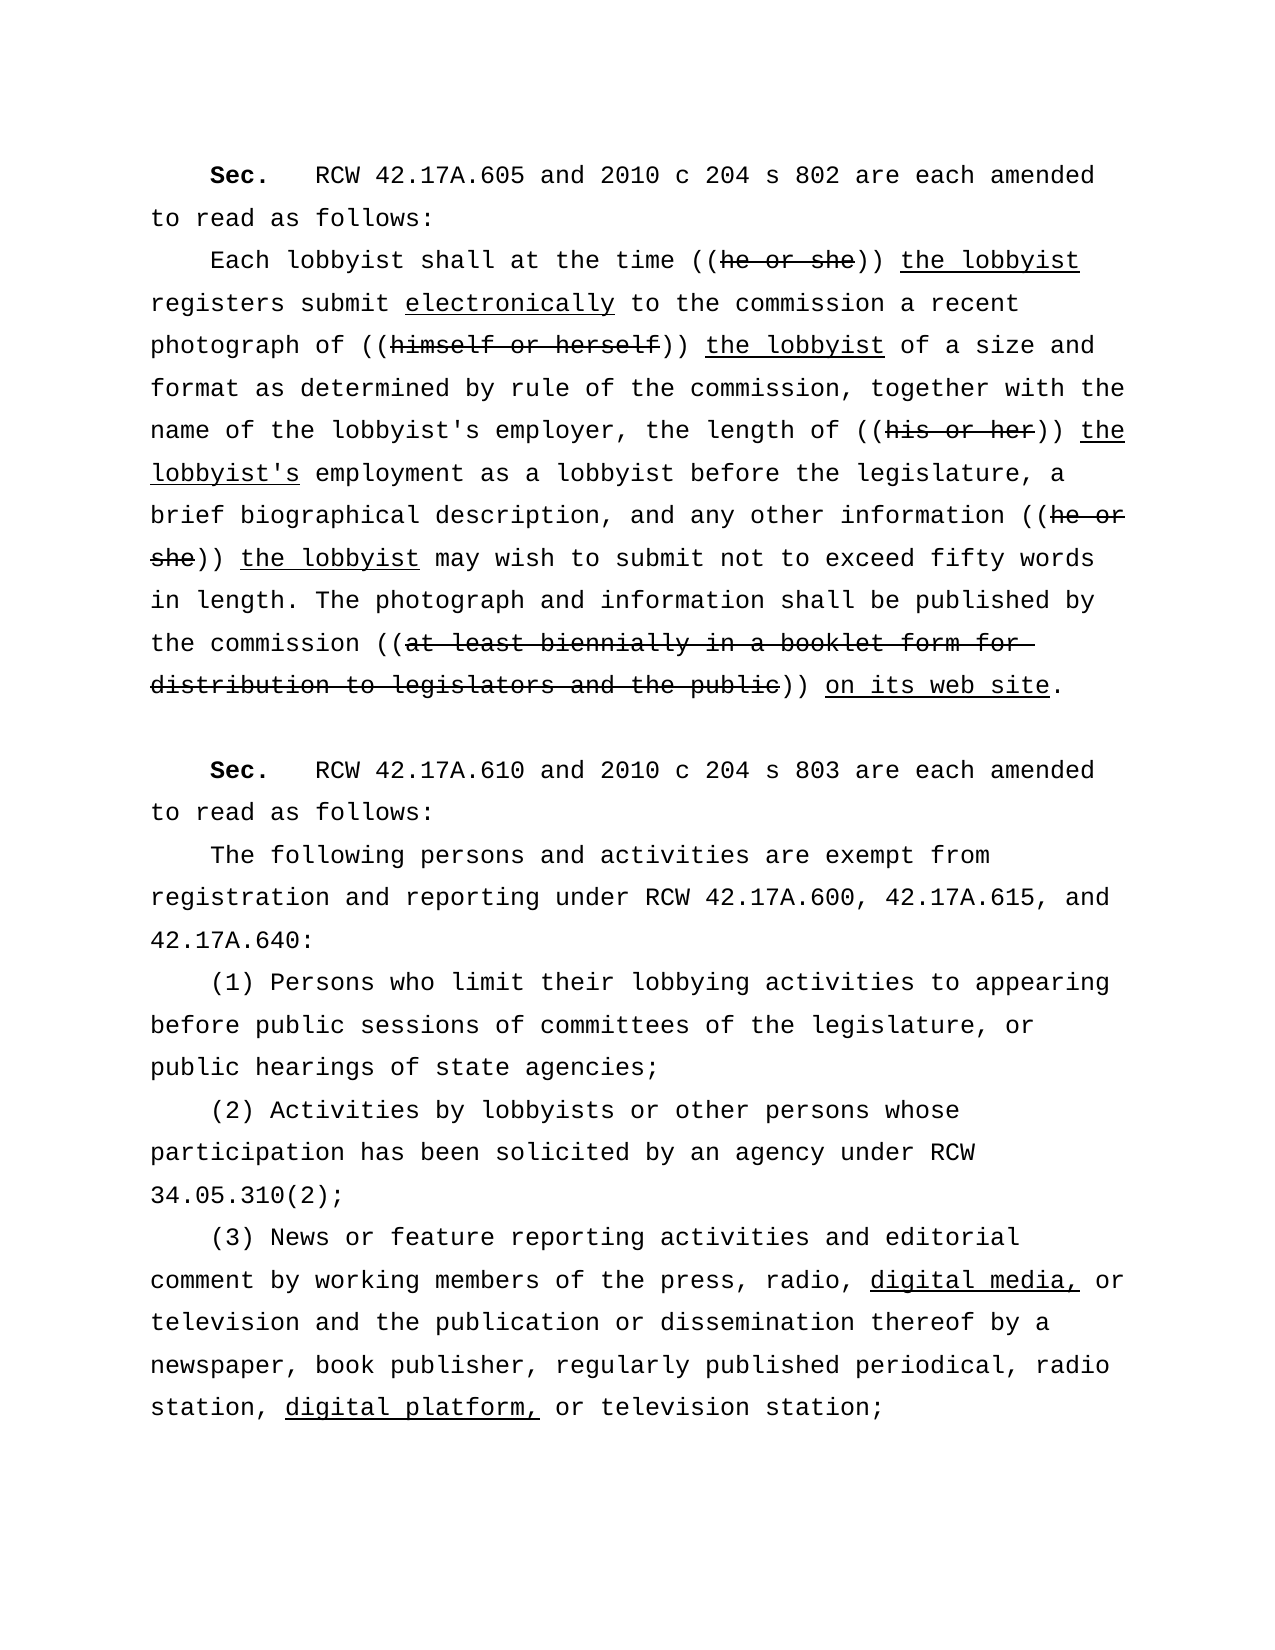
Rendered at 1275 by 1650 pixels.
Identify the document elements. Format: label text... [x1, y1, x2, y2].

text Sec. RCW 42.17A.605 and 2010 c 204 s 802 are each amended to read as follows: [150, 150, 1125, 235]
text Sec. RCW 42.17A.610 and 2010 c 204 s 803 are each amended to read as follows: [150, 744, 1125, 829]
text (1) Persons who limit their lobbying activities to appearing before public sessions of committees of the legislature, or public hearings of state agencies; [150, 957, 1125, 1084]
text (3) News or feature reporting activities and editorial comment by working members of the press, radio, digital media, or television and the publication or dissemination thereof by a newspaper, book publisher, regularly published periodical, radio station, digital platform, or television station; [150, 1212, 1125, 1424]
text Each lobbyist shall at the time ((he or she)) the lobbyist registers submit electronically to the commission a recent photograph of ((himself or herself)) the lobbyist of a size and format as determined by rule of the commission, together with the name of the lobbyist's employer, the length of ((his or her)) the lobbyist's employment as a lobbyist before the legislature, a brief biographical description, and any other information ((he or she)) the lobbyist may wish to submit not to exceed fifty words in length. The photograph and information shall be published by the commission ((at least biennially in a booklet form for distribution to legislators and the public)) on its web site. [150, 235, 1125, 702]
text (2) Activities by lobbyists or other persons whose participation has been solicited by an agency under RCW 34.05.310(2); [150, 1084, 1125, 1212]
text The following persons and activities are exempt from registration and reporting under RCW 42.17A.600, 42.17A.615, and 42.17A.640: [150, 829, 1125, 957]
